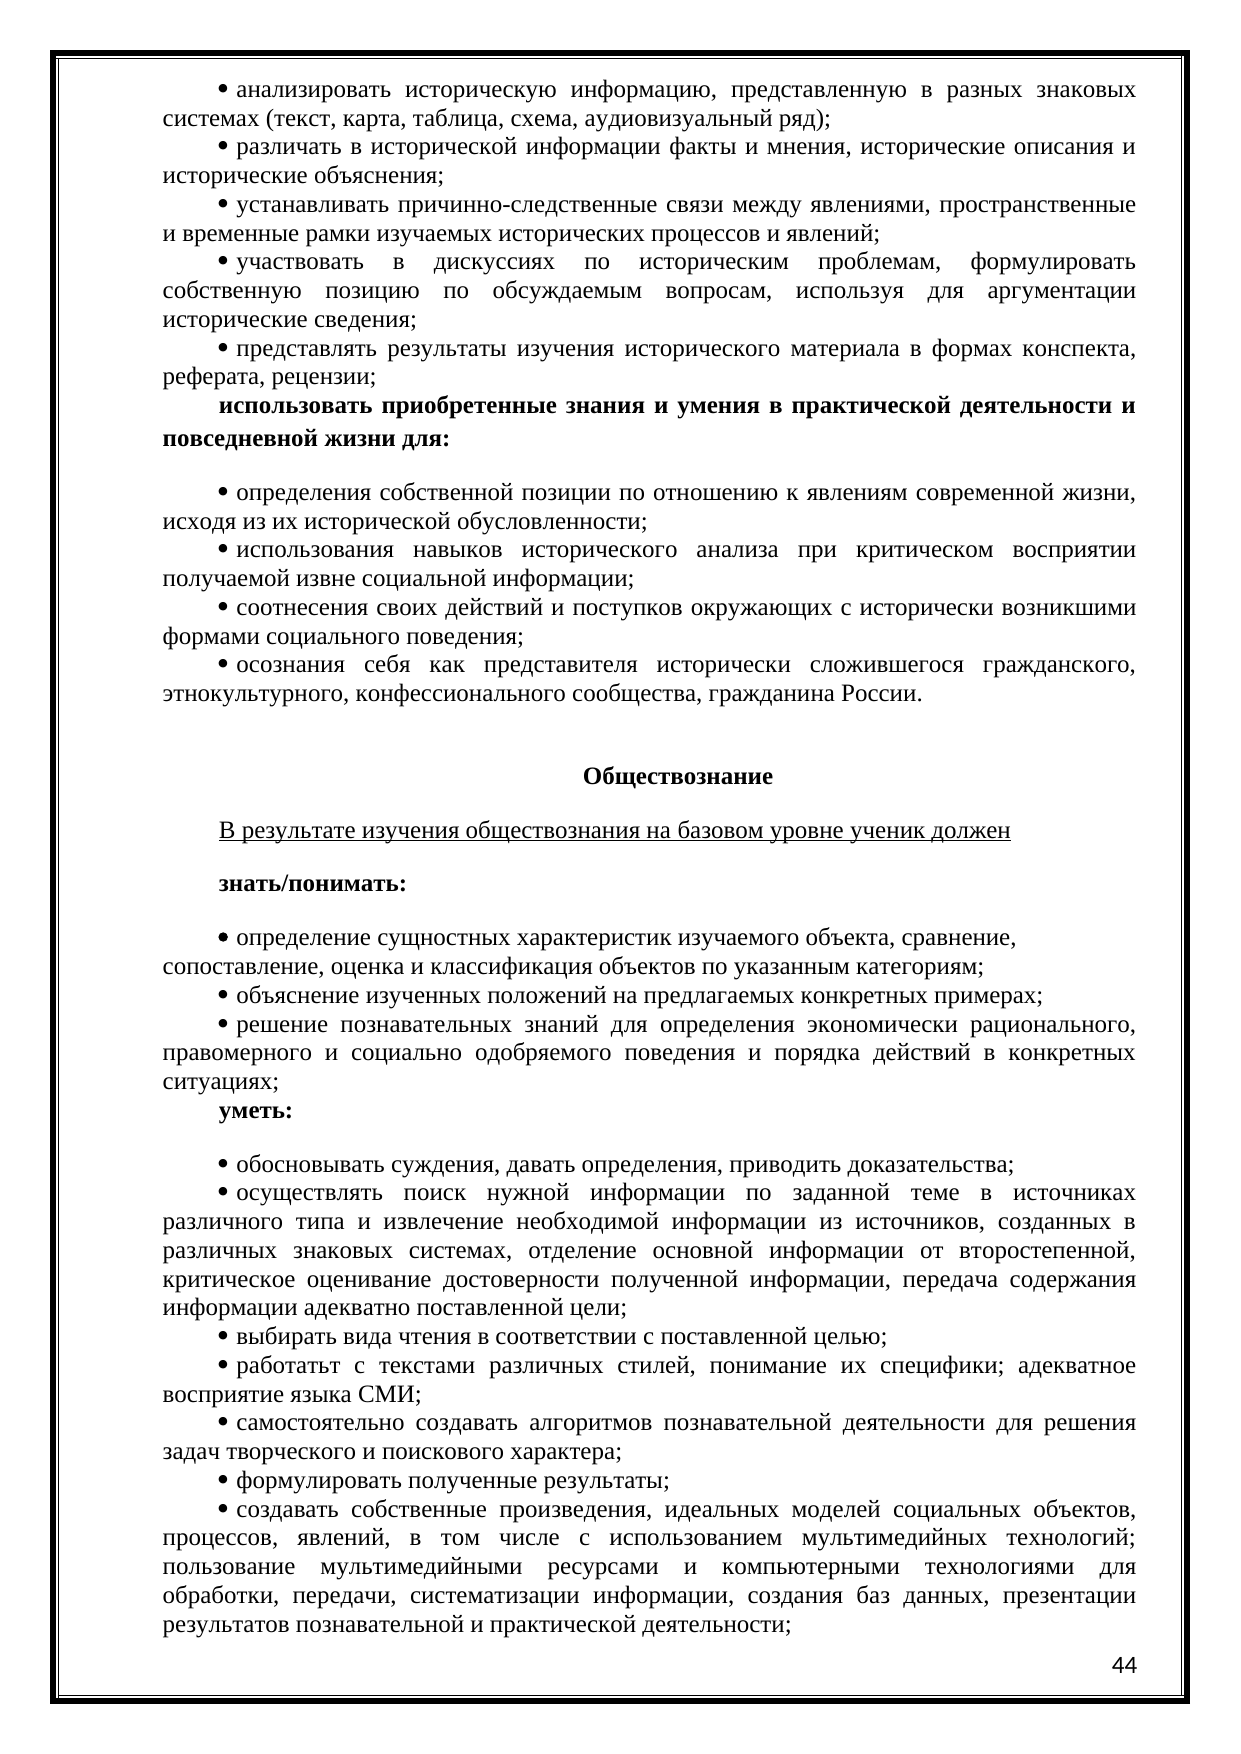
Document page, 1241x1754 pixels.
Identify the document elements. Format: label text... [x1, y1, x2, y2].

list соотнесения своих действий и поступков окружающих с исторически возникшими формами социального поведения; [162, 592, 1137, 649]
list осуществлять поиск нужной информации по заданной теме в источниках различного типа и извлечение необходимой информации из источников, созданных в различных знаковых системах, отделение основной информации от второстепенной, критическое оценивание достоверности полученной информации, передача содержания информации адекватно поставленной цели; [162, 1177, 1137, 1321]
text знать/понимать: [162, 868, 1137, 897]
list обосновывать суждения, давать определения, приводить доказательства; [162, 1149, 1137, 1177]
text Обществознание [162, 761, 1137, 789]
list выбирать вида чтения в соответствии с поставленной целью; [162, 1321, 1137, 1350]
list создавать собственные произведения, идеальных моделей социальных объектов, процессов, явлений, в том числе с использованием мультимедийных технологий; пользование мультимедийными ресурсами и компьютерными технологиями для обработки, передачи, систематизации информации, создания баз данных, презентации результатов познавательной и практической деятельности; [162, 1494, 1137, 1637]
list участвовать в дискуссиях по историческим проблемам, формулировать собственную позицию по обсуждаемым вопросам, используя для аргументации исторические сведения; [162, 246, 1137, 333]
list представлять результаты изучения исторического материала в формах конспекта, реферата, рецензии; [162, 333, 1137, 390]
list осознания себя как представителя исторически сложившегося гражданского, этнокультурного, конфессионального сообщества, гражданина России. [162, 649, 1137, 707]
list объяснение изученных положений на предлагаемых конкретных примерах; [162, 980, 1137, 1009]
list анализировать историческую информацию, представленную в разных знаковых системах (текст, карта, таблица, схема, аудиовизуальный ряд); [162, 74, 1137, 131]
text В результате изучения обществознания на базовом уровне ученик должен [162, 815, 1137, 843]
list решение познавательных знаний для определения экономически рационального, правомерного и социально одобряемого поведения и порядка действий в конкретных ситуациях; [162, 1009, 1137, 1095]
list определения собственной позиции по отношению к явлениям современной жизни, исходя из их исторической обусловленности; [162, 477, 1137, 534]
list формулировать полученные результаты; [162, 1465, 1137, 1494]
list самостоятельно создавать алгоритмов познавательной деятельности для решения задач творческого и поискового характера; [162, 1407, 1137, 1465]
list устанавливать причинно-следственные связи между явлениями, пространственные и временные рамки изучаемых исторических процессов и явлений; [162, 189, 1137, 246]
text уметь: [162, 1095, 1137, 1124]
text использовать приобретенные знания и умения в практической деятельности и повседневной жизни для: [162, 390, 1137, 452]
list различать в исторической информации факты и мнения, исторические описания и исторические объяснения; [162, 131, 1137, 189]
list определение сущностных характеристик изучаемого объекта, сравнение, сопоставление, оценка и классификация объектов по указанным категориям; [162, 922, 1137, 980]
list работатьт с текстами различных стилей, понимание их специфики; адекватное восприятие языка СМИ; [162, 1350, 1137, 1407]
list использования навыков исторического анализа при критическом восприятии получаемой извне социальной информации; [162, 534, 1137, 592]
